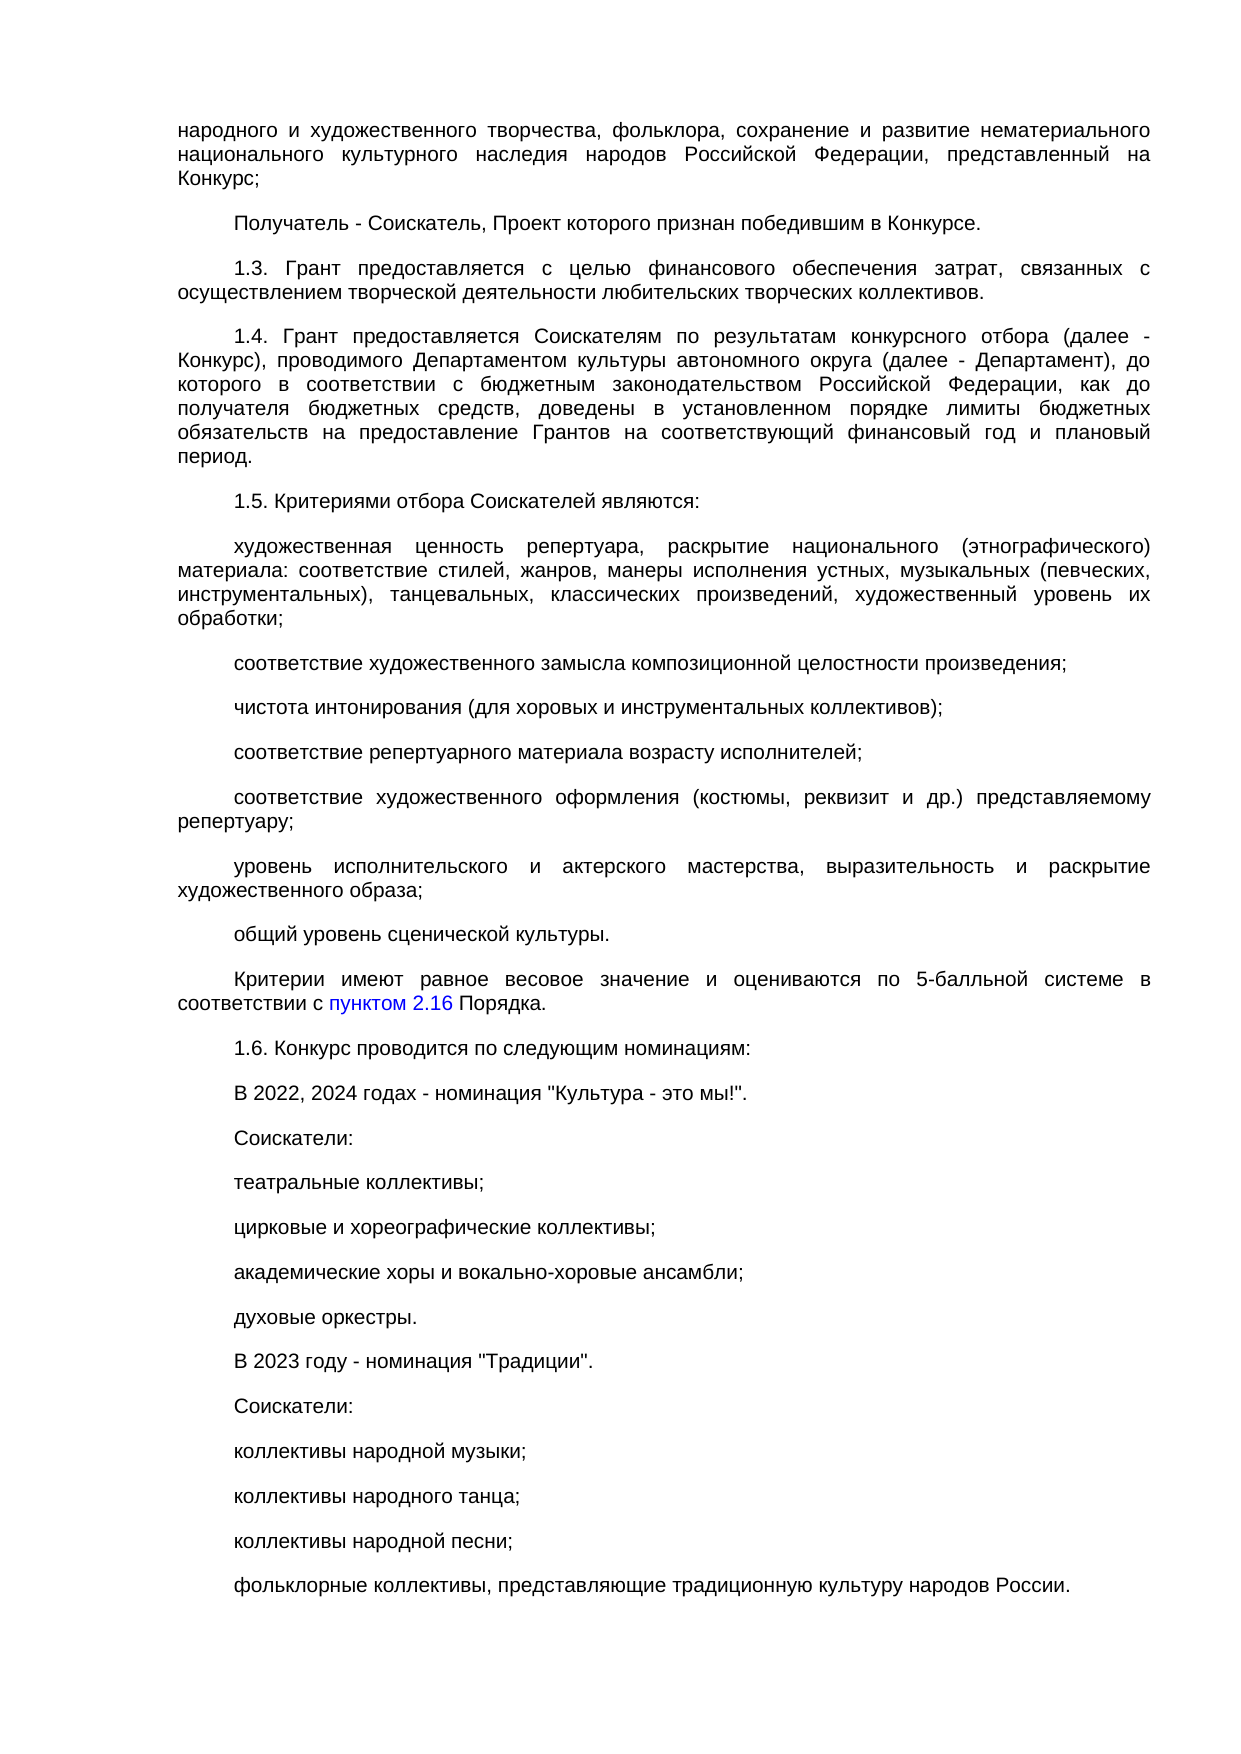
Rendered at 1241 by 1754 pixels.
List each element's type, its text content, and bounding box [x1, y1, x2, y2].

text 1.6. Конкурс проводится по следующим номинациям: [177, 1036, 1152, 1060]
text 1.4. Грант предоставляется Соискателям по результатам конкурсного отбора (далее - Конкурс), проводимого Департаментом культуры автономного округа (далее - Департамент), до которого в соответствии с бюджетным законодательством Российской Федерации, как до получателя бюджетных средств, доведены в установленном порядке лимиты бюджетных обязательств на предоставление Грантов на соответствующий финансовый год и плановый период. [177, 324, 1152, 468]
text академические хоры и вокально-хоровые ансамбли; [177, 1260, 1152, 1284]
text художественная ценность репертуара, раскрытие национального (этнографического) материала: соответствие стилей, жанров, манеры исполнения устных, музыкальных (певческих, инструментальных), танцевальных, классических произведений, художественный уровень их обработки; [177, 534, 1152, 629]
text Критерии имеют равное весовое значение и оцениваются по 5-балльной системе в соответствии с пунктом 2.16 Порядка. [177, 967, 1152, 1015]
text чистота интонирования (для хоровых и инструментальных коллективов); [177, 695, 1152, 719]
text уровень исполнительского и актерского мастерства, выразительность и раскрытие художественного образа; [177, 853, 1152, 901]
text Соискатели: [177, 1125, 1152, 1149]
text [177, 118, 1152, 190]
text соответствие художественного замысла композиционной целостности произведения; [177, 650, 1152, 674]
text фольклорные коллективы, представляющие традиционную культуру народов России. [177, 1573, 1152, 1597]
text театральные коллективы; [177, 1170, 1152, 1194]
text соответствие художественного оформления (костюмы, реквизит и др.) представляемому репертуару; [177, 785, 1152, 833]
text Соискатели: [177, 1394, 1152, 1418]
text коллективы народной песни; [177, 1528, 1152, 1552]
text В 2022, 2024 годах - номинация "Культура - это мы!". [177, 1081, 1152, 1104]
text цирковые и хореографические коллективы; [177, 1215, 1152, 1239]
text общий уровень сценической культуры. [177, 922, 1152, 946]
text 1.5. Критериями отбора Соискателей являются: [177, 489, 1152, 513]
text Получатель - Соискатель, Проект которого признан победившим в Конкурсе. [177, 211, 1152, 235]
text коллективы народной музыки; [177, 1439, 1152, 1463]
text В 2023 году - номинация "Традиции". [177, 1349, 1152, 1373]
text духовые оркестры. [177, 1304, 1152, 1328]
text коллективы народного танца; [177, 1484, 1152, 1508]
text соответствие репертуарного материала возрасту исполнителей; [177, 740, 1152, 764]
text 1.3. Грант предоставляется с целью финансового обеспечения затрат, связанных с осуществлением творческой деятельности любительских творческих коллективов. [177, 256, 1152, 303]
